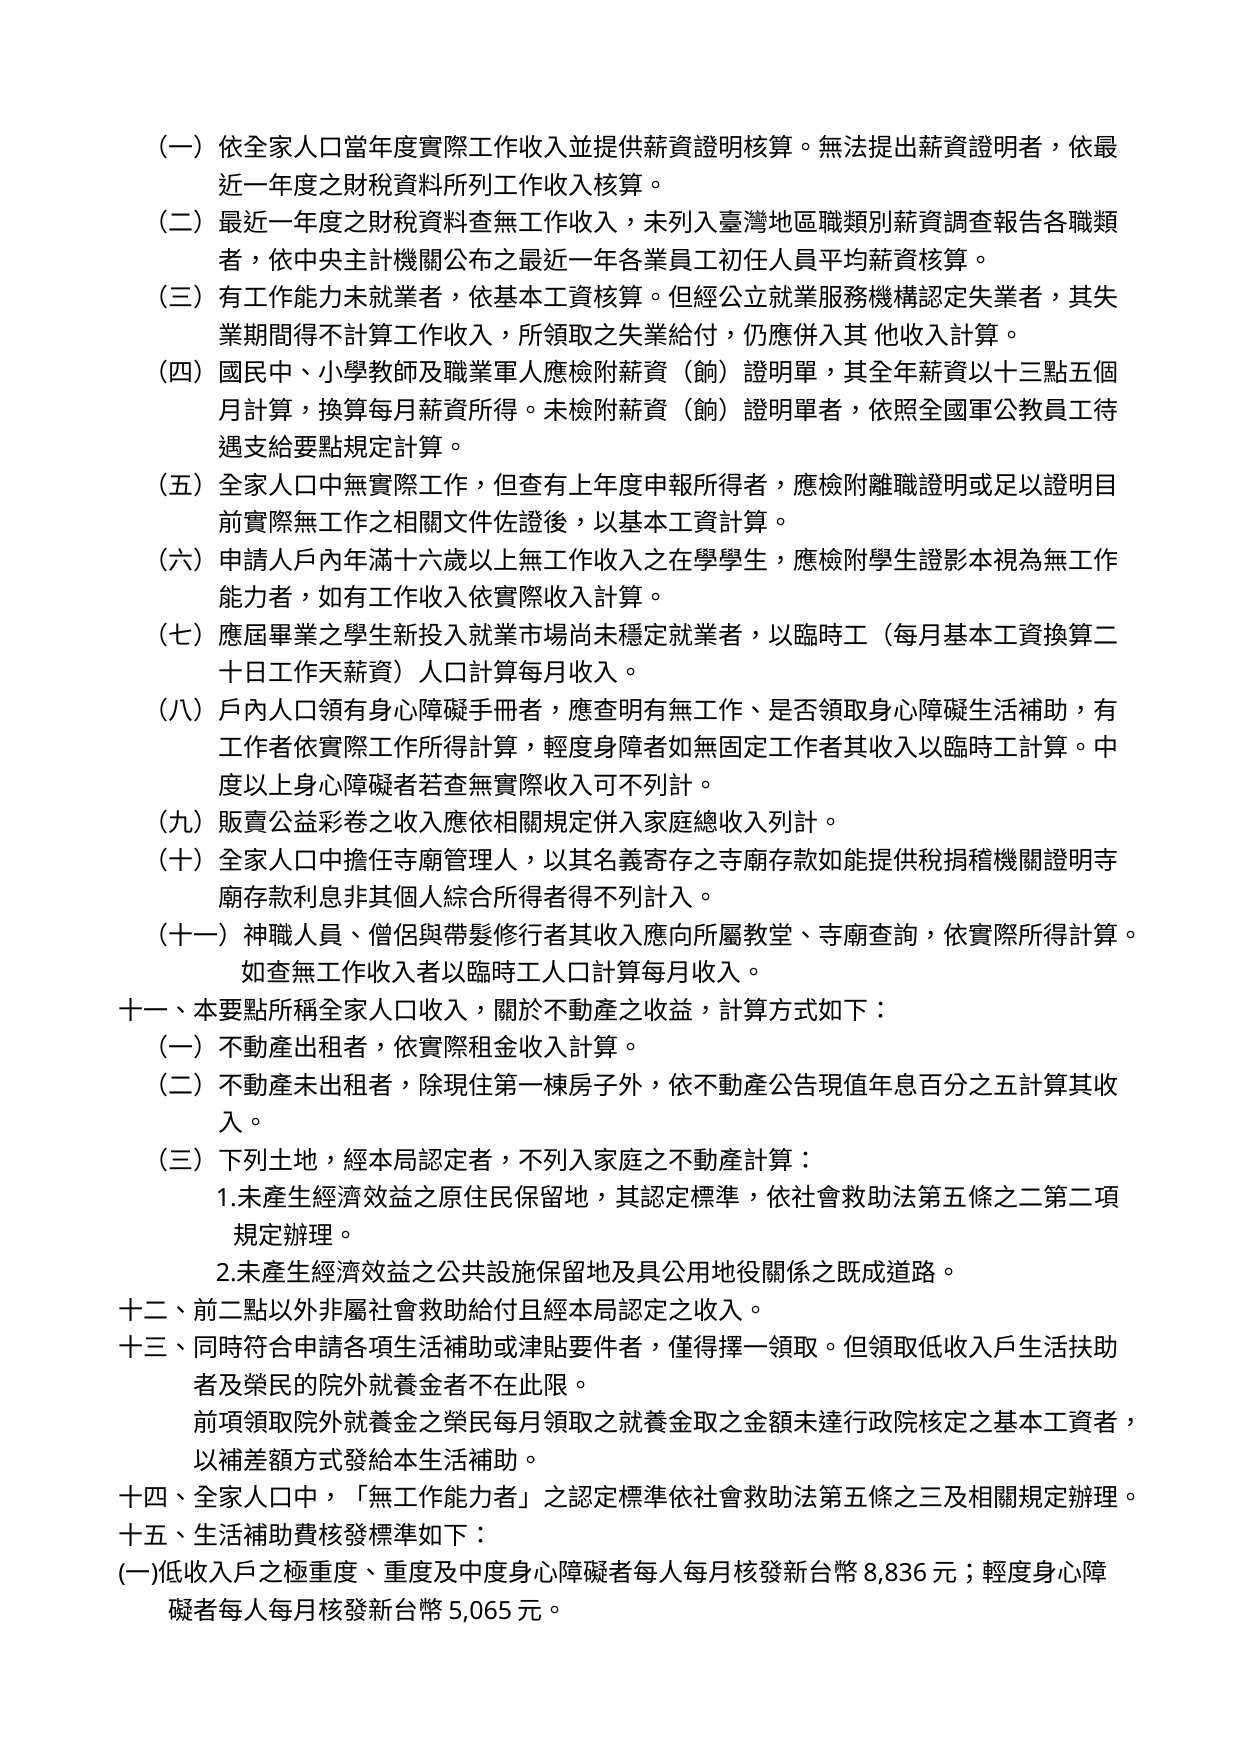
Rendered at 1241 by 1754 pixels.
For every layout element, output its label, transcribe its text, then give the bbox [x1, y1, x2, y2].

text 十四、全家人口中，「無工作能力者」之認定標準依社會救助法第五條之三及相關規定辦理。 [118, 1477, 1122, 1514]
text （二）最近一年度之財稅資料查無工作收入，未列入臺灣地區職類別薪資調查報告各職類者，依中央主計機關公布之最近一年各業員工初任人員平均薪資核算。 [143, 202, 1122, 277]
text （三）有工作能力未就業者，依基本工資核算。但經公立就業服務機構認定失業者，其失業期間得不計算工作收入，所領取之失業給付，仍應併入其 他收入計算。 [143, 277, 1122, 352]
text 十三、同時符合申請各項生活補助或津貼要件者，僅得擇一領取。但領取低收入戶生活扶助者及榮民的院外就養金者不在此限。 [118, 1327, 1122, 1402]
text 1.未產生經濟效益之原住民保留地，其認定標準，依社會救助法第五條之二第二項規定辦理。 [216, 1177, 1122, 1252]
text （七）應屆畢業之學生新投入就業市場尚未穩定就業者，以臨時工（每月基本工資換算二十日工作天薪資）人口計算每月收入。 [143, 614, 1122, 689]
text 十五、生活補助費核發標準如下： [118, 1514, 1122, 1552]
text （一）不動產出租者，依實際租金收入計算。 [143, 1027, 1122, 1064]
text 十一、本要點所稱全家人口收入，關於不動產之收益，計算方式如下： [118, 989, 1122, 1027]
text (一)低收入戶之極重度、重度及中度身心障礙者每人每月核發新台幣8,836元；輕度身心障礙者每人每月核發新台幣5,065元。 [118, 1552, 1122, 1627]
text （三）下列土地，經本局認定者，不列入家庭之不動產計算： [143, 1139, 1122, 1177]
text （二）不動產未出租者，除現住第一棟房子外，依不動產公告現值年息百分之五計算其收入。 [143, 1064, 1122, 1139]
text 前項領取院外就養金之榮民每月領取之就養金取之金額未達行政院核定之基本工資者，以補差額方式發給本生活補助。 [193, 1402, 1122, 1477]
text （五）全家人口中無實際工作，但查有上年度申報所得者，應檢附離職證明或足以證明目前實際無工作之相關文件佐證後，以基本工資計算。 [143, 464, 1122, 539]
text 十二、前二點以外非屬社會救助給付且經本局認定之收入。 [118, 1289, 1122, 1327]
text （四）國民中、小學教師及職業軍人應檢附薪資（餉）證明單，其全年薪資以十三點五個月計算，換算每月薪資所得。未檢附薪資（餉）證明單者，依照全國軍公教員工待遇支給要點規定計算。 [143, 352, 1122, 464]
text （九）販賣公益彩卷之收入應依相關規定併入家庭總收入列計。 [143, 802, 1122, 839]
text 2.未產生經濟效益之公共設施保留地及具公用地役關係之既成道路。 [216, 1252, 1122, 1289]
text （六）申請人戶內年滿十六歲以上無工作收入之在學學生，應檢附學生證影本視為無工作能力者，如有工作收入依實際收入計算。 [143, 539, 1122, 614]
text （一）依全家人口當年度實際工作收入並提供薪資證明核算。無法提出薪資證明者，依最近一年度之財稅資料所列工作收入核算。 [143, 127, 1122, 202]
text （十）全家人口中擔任寺廟管理人，以其名義寄存之寺廟存款如能提供稅捐稽機關證明寺廟存款利息非其個人綜合所得者得不列計入。 [143, 839, 1122, 914]
text （十一）神職人員、僧侶與帶髮修行者其收入應向所屬教堂、寺廟查詢，依實際所得計算。如查無工作收入者以臨時工人口計算每月收入。 [143, 914, 1122, 989]
text （八）戶內人口領有身心障礙手冊者，應查明有無工作、是否領取身心障礙生活補助，有工作者依實際工作所得計算，輕度身障者如無固定工作者其收入以臨時工計算。中度以上身心障礙者若查無實際收入可不列計。 [143, 689, 1122, 802]
